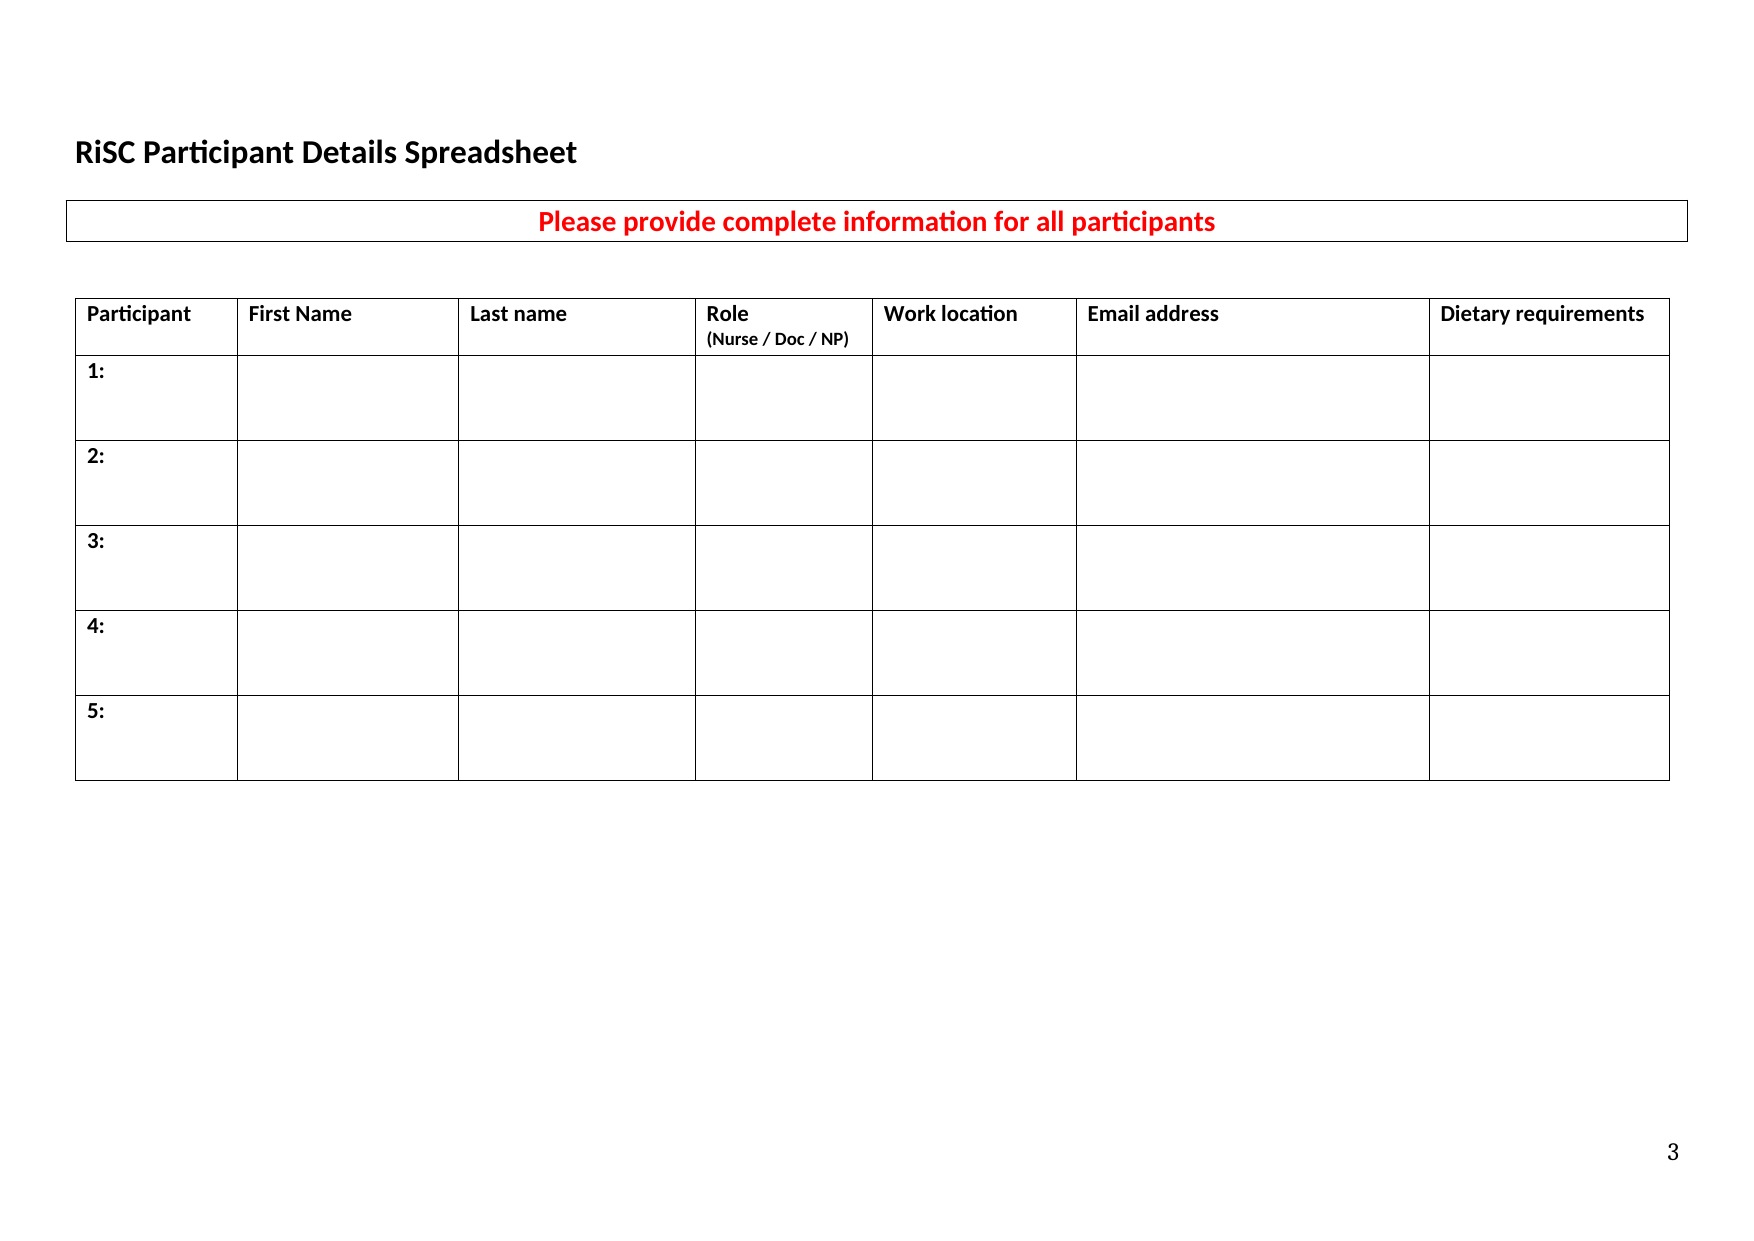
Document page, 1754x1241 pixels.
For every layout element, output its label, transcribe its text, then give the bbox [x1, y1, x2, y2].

table_cell [1430, 356, 1669, 440]
table_cell 3: [76, 526, 237, 610]
table_cell 1: [76, 356, 237, 440]
table_header Dietary requirements [1430, 299, 1669, 355]
table_cell [873, 611, 1076, 695]
table_cell [1077, 611, 1429, 695]
table_cell [1430, 696, 1669, 780]
table_cell [459, 356, 695, 440]
table_cell [1430, 526, 1669, 610]
table_cell [459, 526, 695, 610]
table_cell [238, 441, 458, 525]
table_header First Name [238, 299, 458, 355]
table_cell 5: [76, 696, 237, 780]
table_cell 2: [76, 441, 237, 525]
table_cell [873, 696, 1076, 780]
table_cell [696, 611, 872, 695]
table_header Last name [459, 299, 695, 355]
table_header Participant [76, 299, 237, 355]
text RiSC Participant Details Spreadsheet [75, 131, 1679, 172]
table_cell [696, 356, 872, 440]
table_header Work location [873, 299, 1076, 355]
table_cell [1077, 526, 1429, 610]
table_cell [1430, 611, 1669, 695]
table_header Email address [1077, 299, 1429, 355]
table_cell 4: [76, 611, 237, 695]
table_cell [696, 441, 872, 525]
table_cell [873, 526, 1076, 610]
table_cell [459, 611, 695, 695]
table_cell [459, 696, 695, 780]
table_cell [1077, 441, 1429, 525]
table_cell [696, 526, 872, 610]
table_cell [873, 441, 1076, 525]
table_header Role (Nurse / Doc / NP) [696, 299, 872, 355]
text Please provide complete information for all participants [67, 201, 1687, 241]
table_cell [1077, 696, 1429, 780]
table_cell [238, 526, 458, 610]
table_cell [1077, 356, 1429, 440]
table_cell [1430, 441, 1669, 525]
table_cell [238, 356, 458, 440]
table_cell [238, 611, 458, 695]
table_cell [238, 696, 458, 780]
table_cell [696, 696, 872, 780]
table_cell [459, 441, 695, 525]
table_cell [873, 356, 1076, 440]
